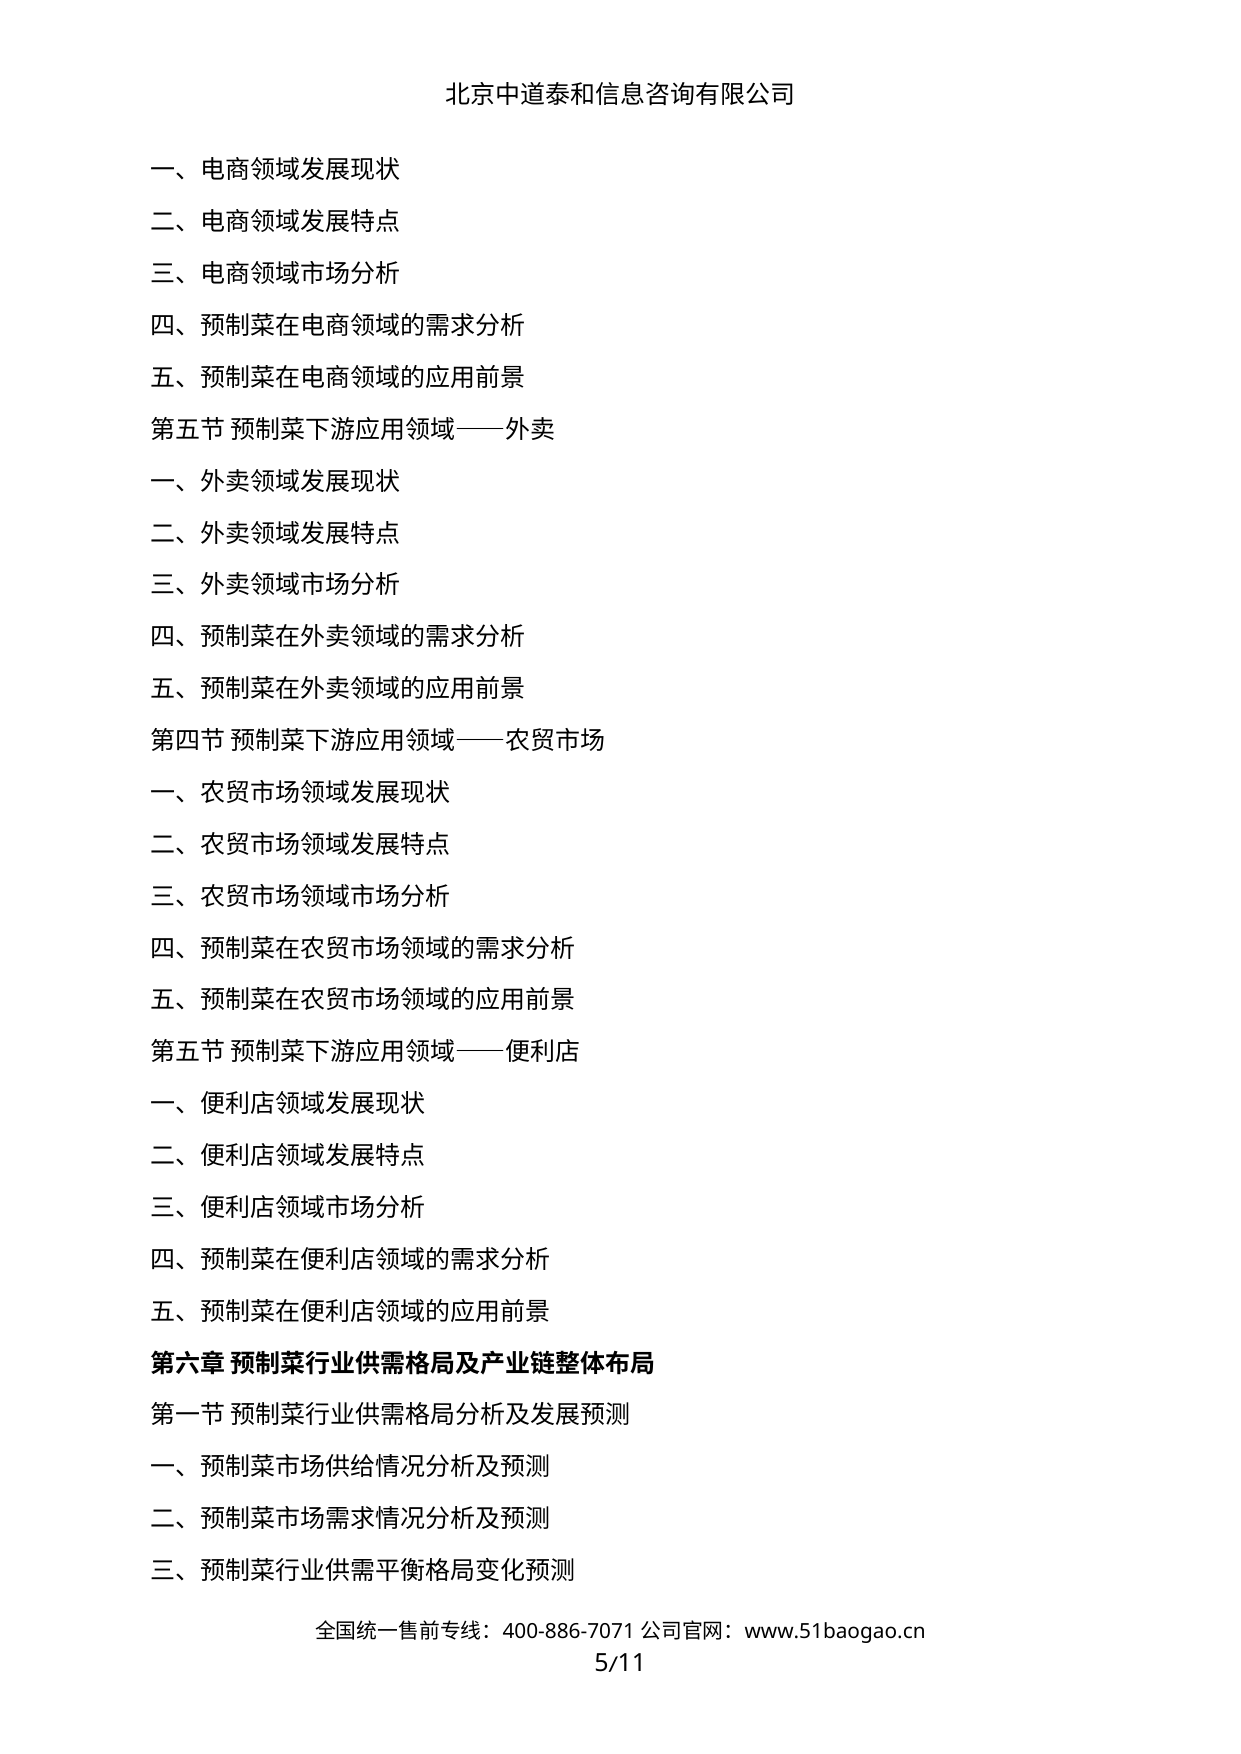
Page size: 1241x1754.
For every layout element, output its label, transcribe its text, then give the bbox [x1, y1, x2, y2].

text 五、预制菜在农贸市场领域的应用前景 [150, 980, 1090, 1016]
text 第四节 预制菜下游应用领域——农贸市场 [150, 721, 1090, 757]
text 第五节 预制菜下游应用领域——外卖 [150, 409, 1090, 446]
text 二、预制菜市场需求情况分析及预测 [150, 1499, 1090, 1535]
text 第六章 预制菜行业供需格局及产业链整体布局 [150, 1343, 1090, 1379]
text 三、农贸市场领域市场分析 [150, 876, 1090, 912]
text 第五节 预制菜下游应用领域——便利店 [150, 1032, 1090, 1068]
text 二、农贸市场领域发展特点 [150, 824, 1090, 861]
text 第一节 预制菜行业供需格局分析及发展预测 [150, 1395, 1090, 1431]
text 四、预制菜在农贸市场领域的需求分析 [150, 928, 1090, 964]
text 二、电商领域发展特点 [150, 202, 1090, 238]
text 三、预制菜行业供需平衡格局变化预测 [150, 1551, 1090, 1587]
text 一、电商领域发展现状 [150, 150, 1090, 186]
text 四、预制菜在外卖领域的需求分析 [150, 617, 1090, 653]
text 三、便利店领域市场分析 [150, 1187, 1090, 1224]
text 三、外卖领域市场分析 [150, 565, 1090, 601]
text 一、外卖领域发展现状 [150, 461, 1090, 497]
text 二、便利店领域发展特点 [150, 1136, 1090, 1172]
text 一、预制菜市场供给情况分析及预测 [150, 1447, 1090, 1483]
text 一、农贸市场领域发展现状 [150, 772, 1090, 809]
text 五、预制菜在外卖领域的应用前景 [150, 669, 1090, 705]
text 二、外卖领域发展特点 [150, 513, 1090, 549]
text 四、预制菜在电商领域的需求分析 [150, 306, 1090, 342]
text 一、便利店领域发展现状 [150, 1084, 1090, 1120]
text 四、预制菜在便利店领域的需求分析 [150, 1239, 1090, 1276]
text 三、电商领域市场分析 [150, 254, 1090, 290]
text 五、预制菜在电商领域的应用前景 [150, 357, 1090, 394]
text 五、预制菜在便利店领域的应用前景 [150, 1291, 1090, 1327]
